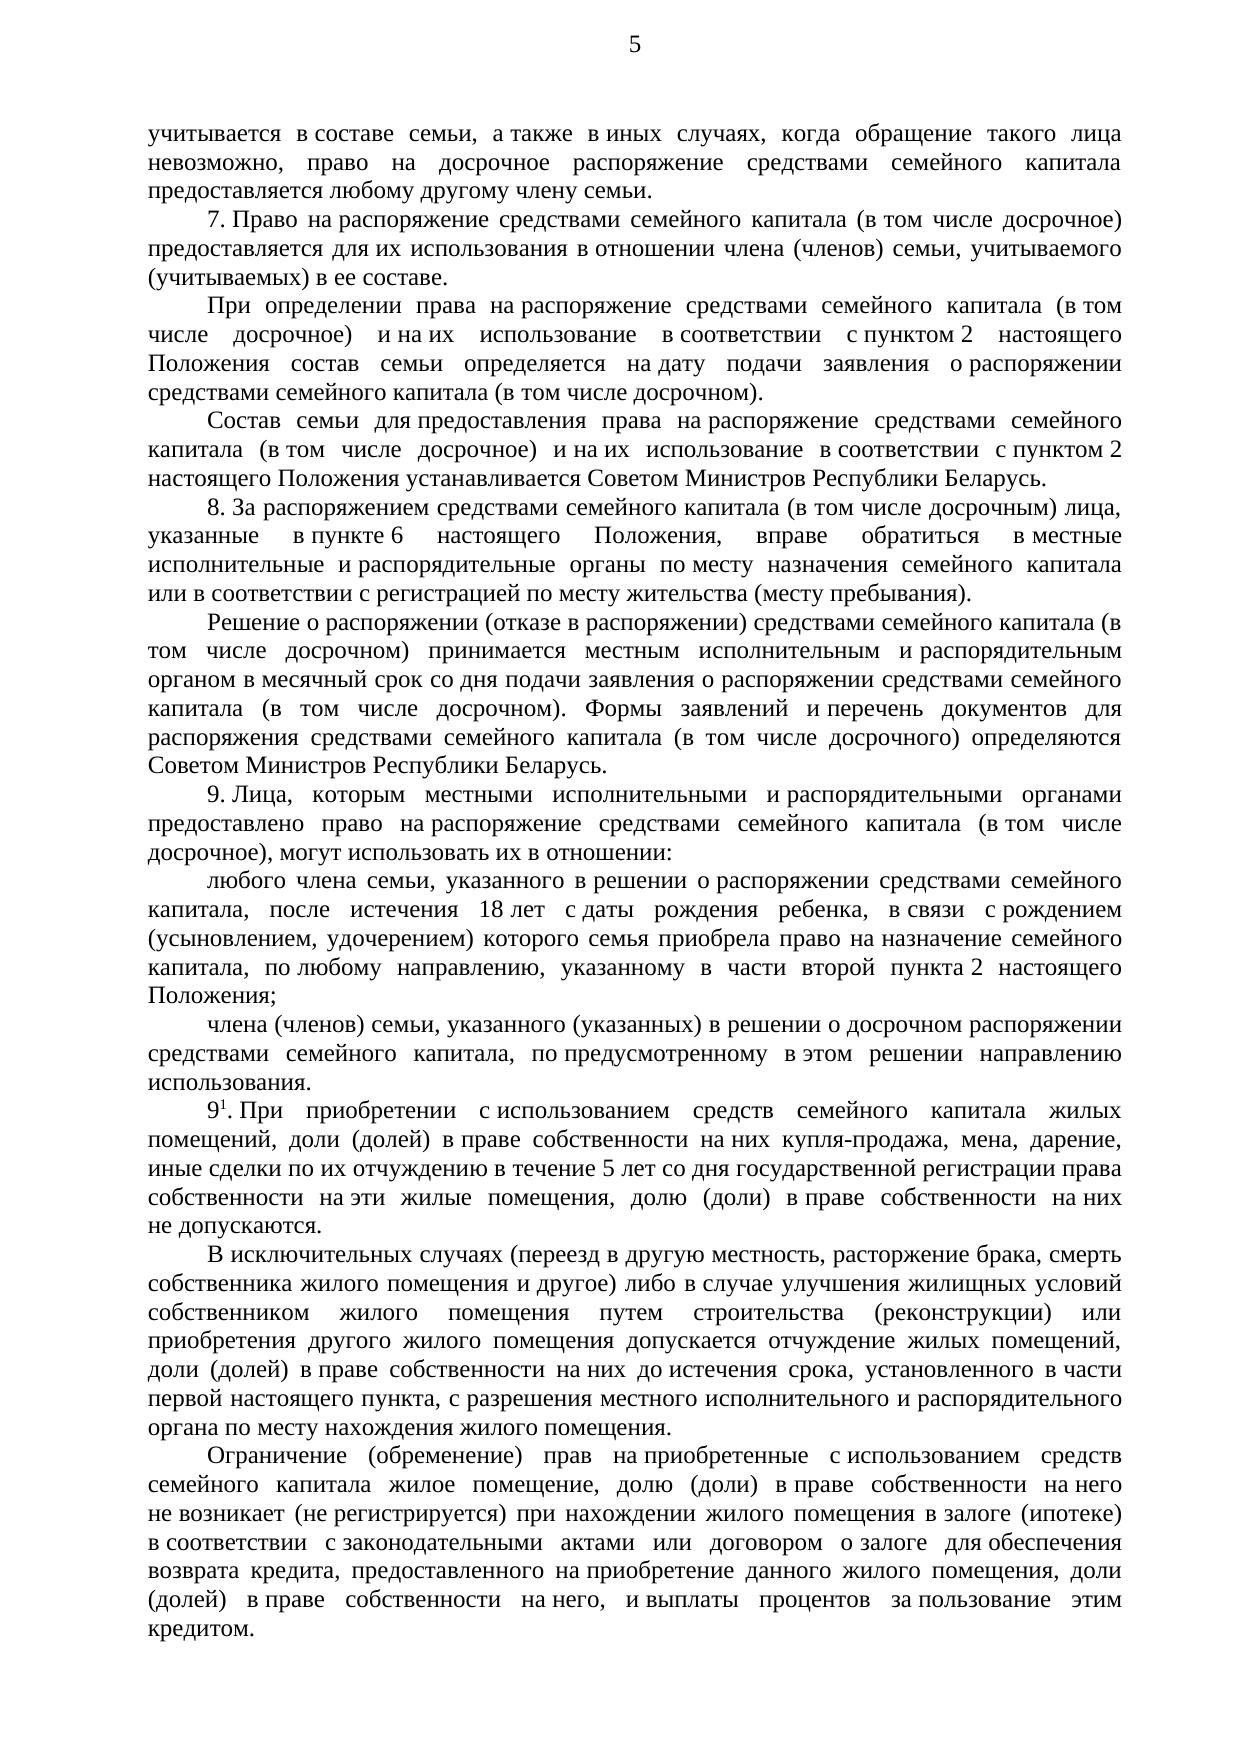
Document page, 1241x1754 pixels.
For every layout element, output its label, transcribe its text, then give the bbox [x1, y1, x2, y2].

text При определении права на распоряжение средствами семейного капитала (в том числе досрочное) и на их использование в соответствии с пунктом 2 настоящего Положения состав семьи определяется на дату подачи заявления о распоряжении средствами семейного капитала (в том числе досрочном). [148, 291, 1122, 406]
text любого члена семьи, указанного в решении о распоряжении средствами семейного капитала, после истечения 18 лет с даты рождения ребенка, в связи с рождением (усыновлением, удочерением) которого семья приобрела право на назначение семейного капитала, по любому направлению, указанному в части второй пункта 2 настоящего Положения; [148, 866, 1122, 1009]
text 9. Лица, которым местными исполнительными и распорядительными органами предоставлено право на распоряжение средствами семейного капитала (в том числе досрочное), могут использовать их в отношении: [148, 779, 1122, 866]
text 7. Право на распоряжение средствами семейного капитала (в том числе досрочное) предоставляется для их использования в отношении члена (членов) семьи, учитываемого (учитываемых) в ее составе. [148, 204, 1122, 291]
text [148, 118, 1122, 204]
text Ограничение (обременение) прав на приобретенные с использованием средств семейного капитала жилое помещение, долю (доли) в праве собственности на него не возникает (не регистрируется) при нахождении жилого помещения в залоге (ипотеке) в соответствии с законодательными актами или договором о залоге для обеспечения возврата кредита, предоставленного на приобретение данного жилого помещения, доли (долей) в праве собственности на него, и выплаты процентов за пользование этим кредитом. [148, 1441, 1122, 1642]
text члена (членов) семьи, указанного (указанных) в решении о досрочном распоряжении средствами семейного капитала, по предусмотренному в этом решении направлению использования. [148, 1009, 1122, 1096]
text 91. При приобретении с использованием средств семейного капитала жилых помещений, доли (долей) в праве собственности на них купля-продажа, мена, дарение, иные сделки по их отчуждению в течение 5 лет со дня государственной регистрации права собственности на эти жилые помещения, долю (доли) в праве собственности на них не допускаются. [148, 1096, 1122, 1239]
text Решение о распоряжении (отказе в распоряжении) средствами семейного капитала (в том числе досрочном) принимается местным исполнительным и распорядительным органом в месячный срок со дня подачи заявления о распоряжении средствами семейного капитала (в том числе досрочном). Формы заявлений и перечень документов для распоряжения средствами семейного капитала (в том числе досрочного) определяются Советом Министров Республики Беларусь. [148, 607, 1122, 779]
text В исключительных случаях (переезд в другую местность, расторжение брака, смерть собственника жилого помещения и другое) либо в случае улучшения жилищных условий собственником жилого помещения путем строительства (реконструкции) или приобретения другого жилого помещения допускается отчуждение жилых помещений, доли (долей) в праве собственности на них до истечения срока, установленного в части первой настоящего пункта, с разрешения местного исполнительного и распорядительного органа по месту нахождения жилого помещения. [148, 1239, 1122, 1441]
text Состав семьи для предоставления права на распоряжение средствами семейного капитала (в том числе досрочное) и на их использование в соответствии с пунктом 2 настоящего Положения устанавливается Советом Министров Республики Беларусь. [148, 406, 1122, 492]
text 8. За распоряжением средствами семейного капитала (в том числе досрочным) лица, указанные в пункте 6 настоящего Положения, вправе обратиться в местные исполнительные и распорядительные органы по месту назначения семейного капитала или в соответствии с регистрацией по месту жительства (месту пребывания). [148, 492, 1122, 607]
